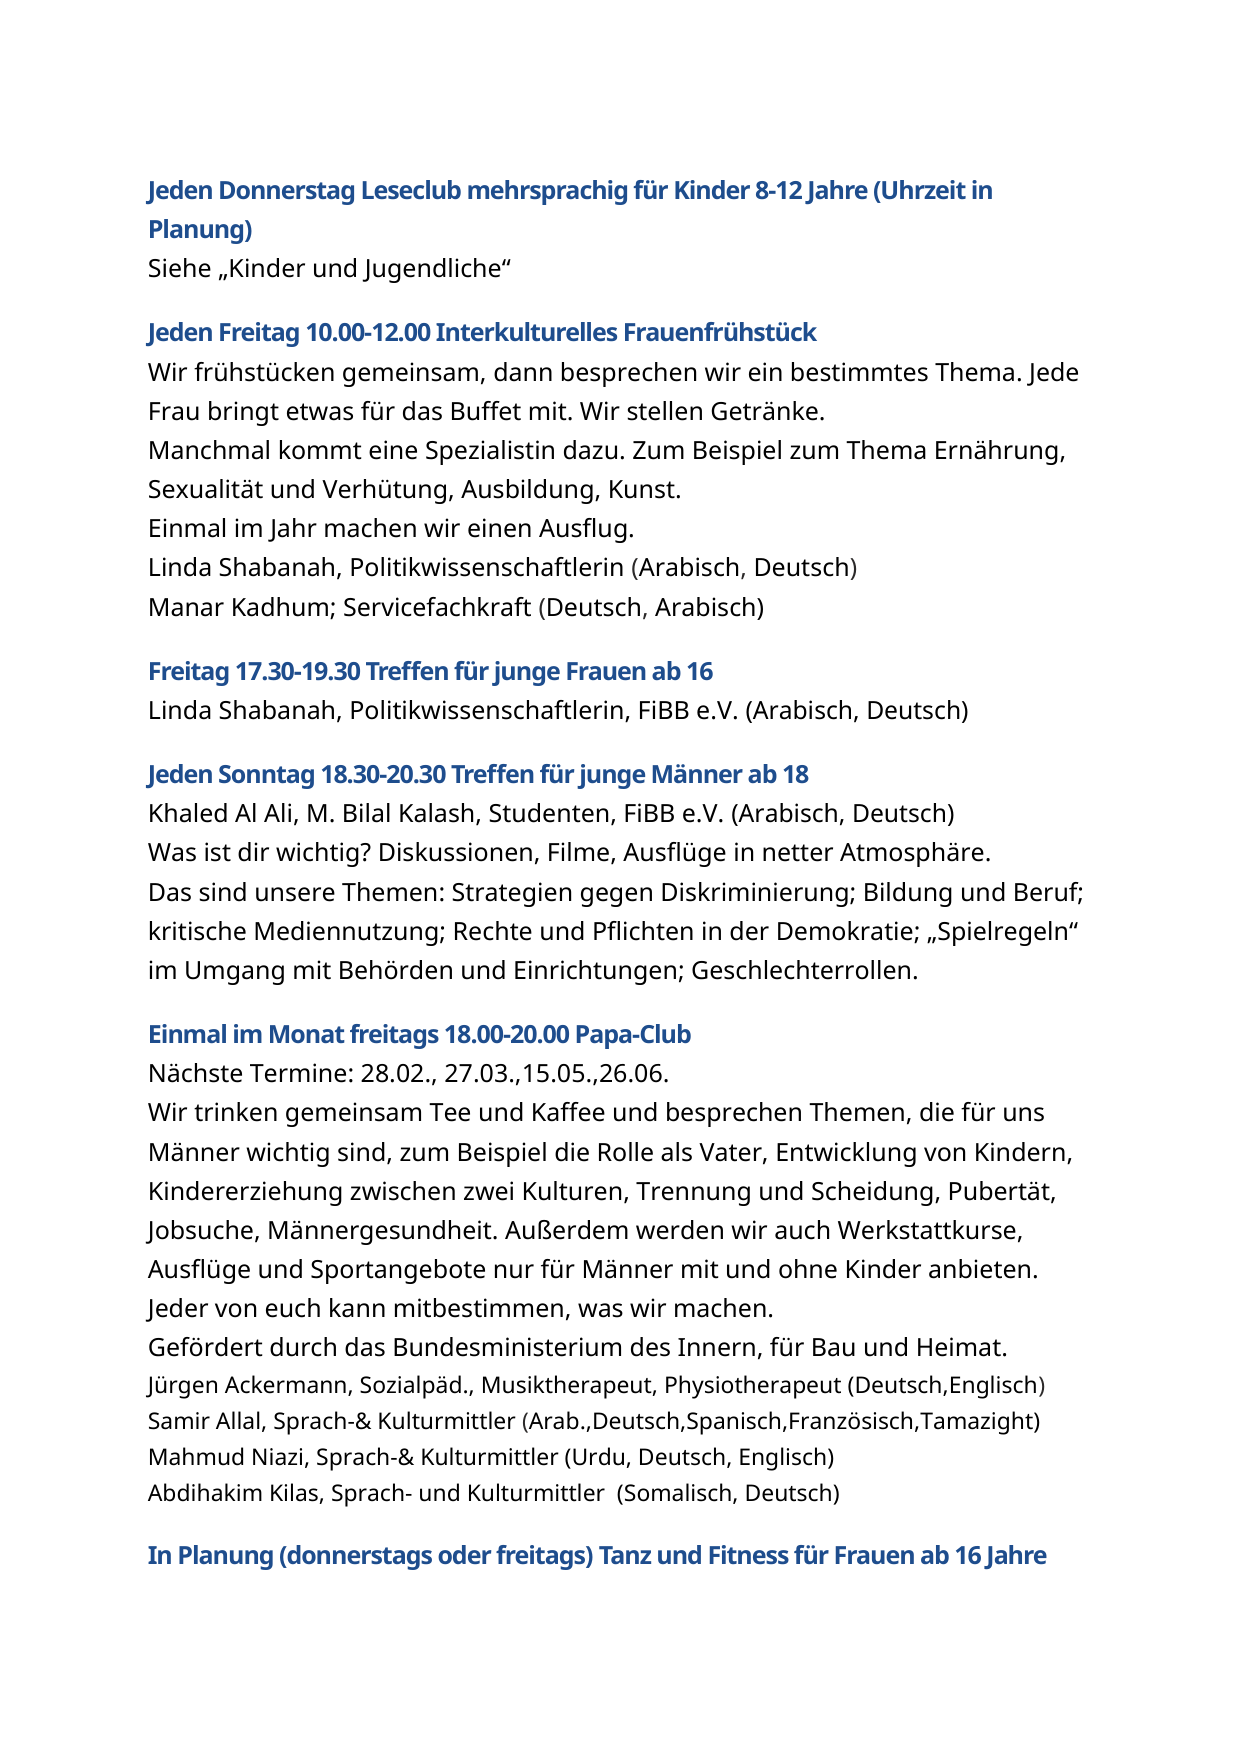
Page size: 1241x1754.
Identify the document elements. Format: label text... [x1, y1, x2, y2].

text Mahmud Niazi, Sprach-& Kulturmittler (Urdu, Deutsch, Englisch) Abdihakim Kilas, Sprach- und Kulturmittler (Somalisch, Deutsch) [148, 1441, 1093, 1508]
text Manchmal kommt eine Spezialistin dazu. Zum Beispiel zum Thema Ernährung, Sexualität und Verhütung, Ausbildung, Kunst. [148, 433, 1093, 506]
text Linda Shabanah, Politikwissenschaftlerin (Arabisch, Deutsch) Manar Kadhum; Servicefachkraft (Deutsch, Arabisch) [148, 550, 1093, 623]
text Siehe „Kinder und Jugendliche“ [148, 251, 1093, 285]
subtitle In Planung (donnerstags oder freitags) Tanz und Fitness für Frauen ab 16 Jahre [148, 1538, 1093, 1572]
text Linda Shabanah, Politikwissenschaftlerin, FiBB e.V. (Arabisch, Deutsch) [148, 693, 1093, 727]
text Freitag 17.30-19.30 Treffen für junge Frauen ab 16 [148, 653, 1093, 687]
text Nächste Termine: 28.02., 27.03.,15.05.,26.06. [148, 1056, 1093, 1090]
text Khaled Al Ali, M. Bilal Kalash, Studenten, FiBB e.V. (Arabisch, Deutsch) [148, 796, 1093, 830]
subtitle Jeden Sonntag 18.30-20.30 Treffen für junge Männer ab 18 [148, 757, 1093, 791]
subtitle Jeden Freitag 10.00-12.00 Interkulturelles Frauenfrühstück [148, 315, 1093, 349]
text Was ist dir wichtig? Diskussionen, Filme, Ausflüge in netter Atmosphäre. [148, 835, 1093, 869]
text Wir frühstücken gemeinsam, dann besprechen wir ein bestimmtes Thema. Jede Frau bringt etwas für das Buffet mit. Wir stellen Getränke. [148, 354, 1093, 427]
subtitle Jeden Donnerstag Leseclub mehrsprachig für Kinder 8-12 Jahre (Uhrzeit in Planung) [148, 173, 1093, 246]
text Jürgen Ackermann, Sozialpäd., Musiktherapeut, Physiotherapeut (Deutsch,Englisch) Samir Allal, Sprach-& Kulturmittler (Arab.,Deutsch,Spanisch,Französisch,Tamazight) [148, 1369, 1093, 1436]
text Das sind unsere Themen: Strategien gegen Diskriminierung; Bildung und Beruf; kritische Mediennutzung; Rechte und Pflichten in der Demokratie; „Spielregeln“ im Umgang mit Behörden und Einrichtungen; Geschlechterrollen. [148, 874, 1093, 987]
text Wir trinken gemeinsam Tee und Kaffee und besprechen Themen, die für uns Männer wichtig sind, zum Beispiel die Rolle als Vater, Entwicklung von Kindern, Kindererziehung zwischen zwei Kulturen, Trennung und Scheidung, Pubertät, Jobsuche, Männergesundheit. Außerdem werden wir auch Werkstattkurse, Ausflüge und Sportangebote nur für Männer mit und ohne Kinder anbieten. Jeder von euch kann mitbestimmen, was wir machen. [148, 1095, 1093, 1325]
text Einmal im Jahr machen wir einen Ausflug. [148, 511, 1093, 545]
subtitle Einmal im Monat freitags 18.00-20.00 Papa-Club [148, 1017, 1093, 1051]
text Gefördert durch das Bundesministerium des Innern, für Bau und Heimat. [148, 1330, 1093, 1364]
